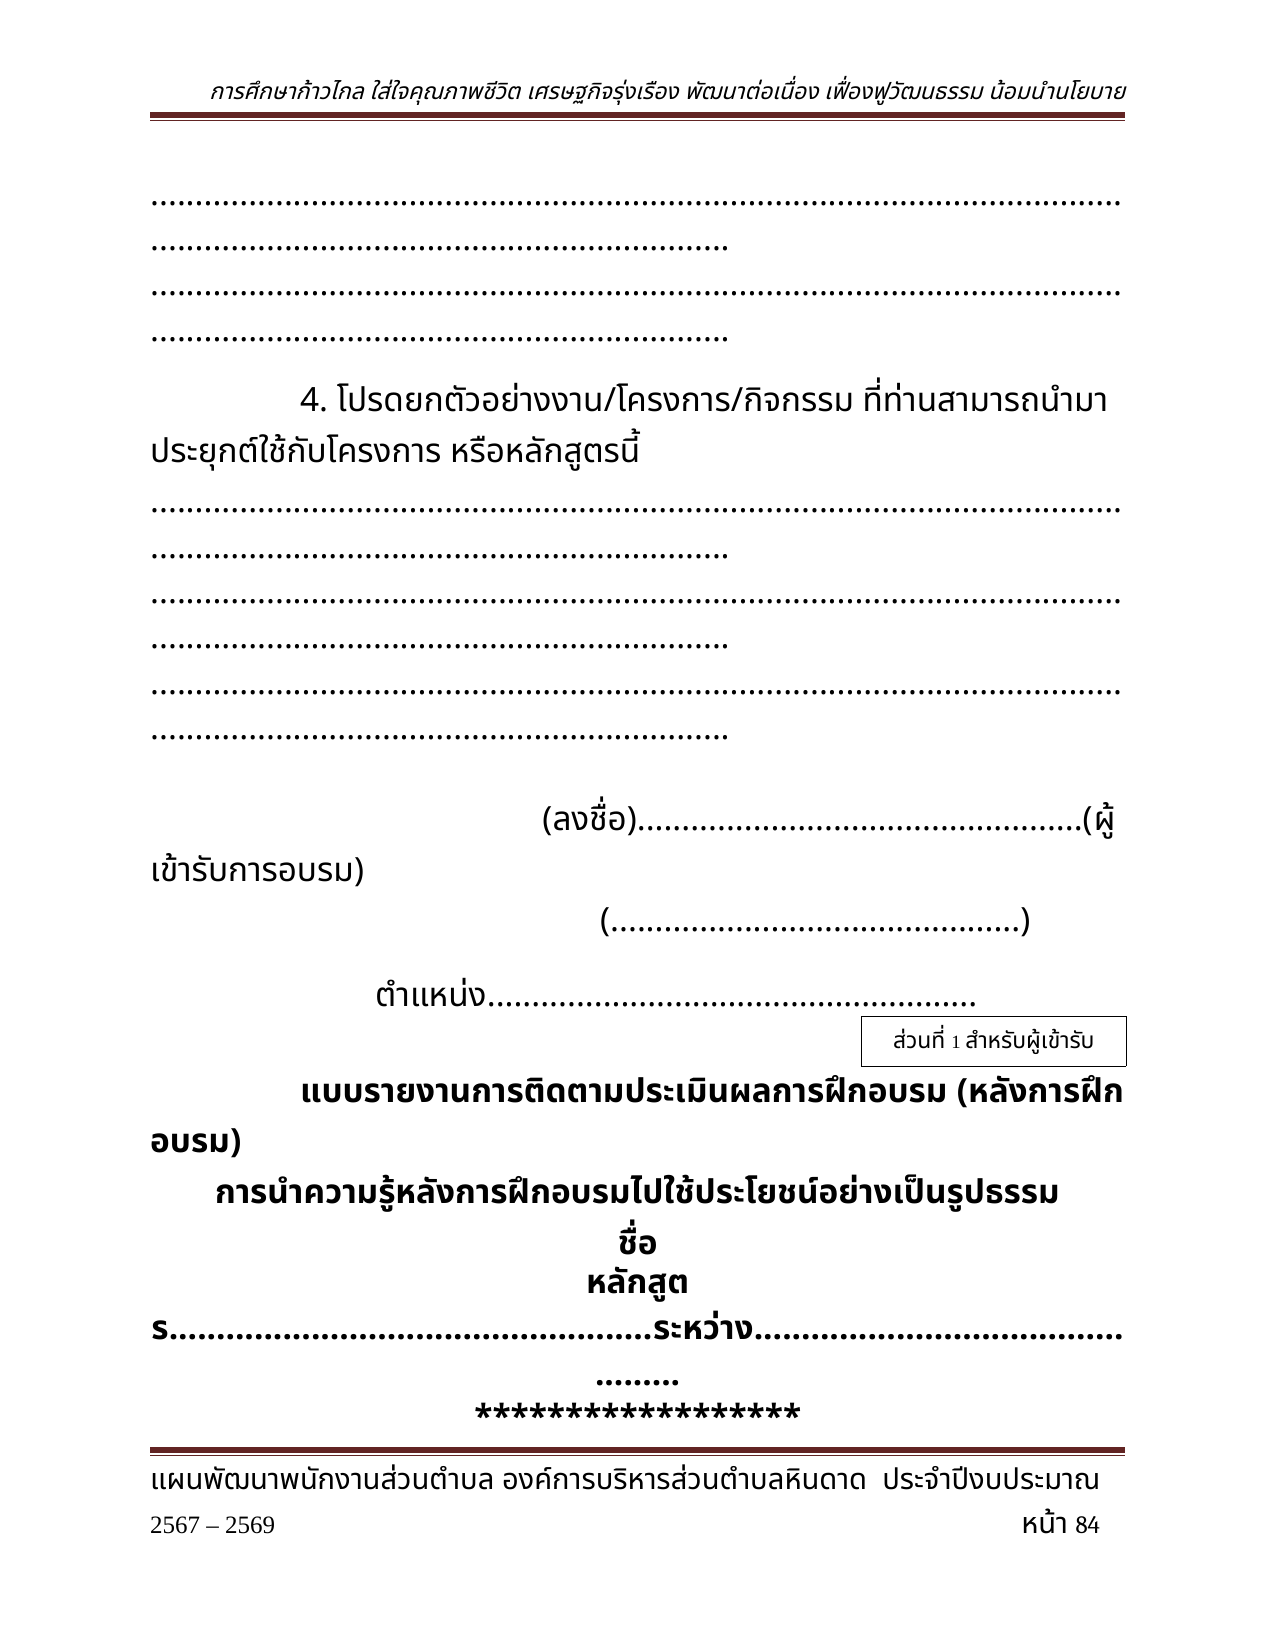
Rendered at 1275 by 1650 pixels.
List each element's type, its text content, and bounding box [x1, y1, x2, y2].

text แบบรายงานการติดตามประเมินผลการฝึกอบรม (หลังการฝึกอบรม) [150, 1066, 1125, 1168]
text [150, 169, 1125, 260]
text ****************** [150, 1395, 1125, 1436]
text ชื่อหลักสูตร...................................................ระหว่าง................................................ [150, 1218, 1125, 1395]
text การนำความรู้หลังการฝึกอบรมไปใช้ประโยชน์อย่างเป็นรูปธรรม [150, 1168, 1125, 1218]
text (ลงชื่อ)..................................................(ผู้เข้ารับการอบรม) [150, 795, 1125, 896]
text ตำแหน่ง....................................................... [375, 942, 1125, 1021]
text 4. โปรดยกตัวอย่างงาน/โครงการ/กิจกรรม ที่ท่านสามารถนำมาประยุกต์ใช้กับโครงการ หรือหลักสูตรนี้ [150, 376, 1125, 477]
text (..............................................) [150, 896, 1125, 942]
